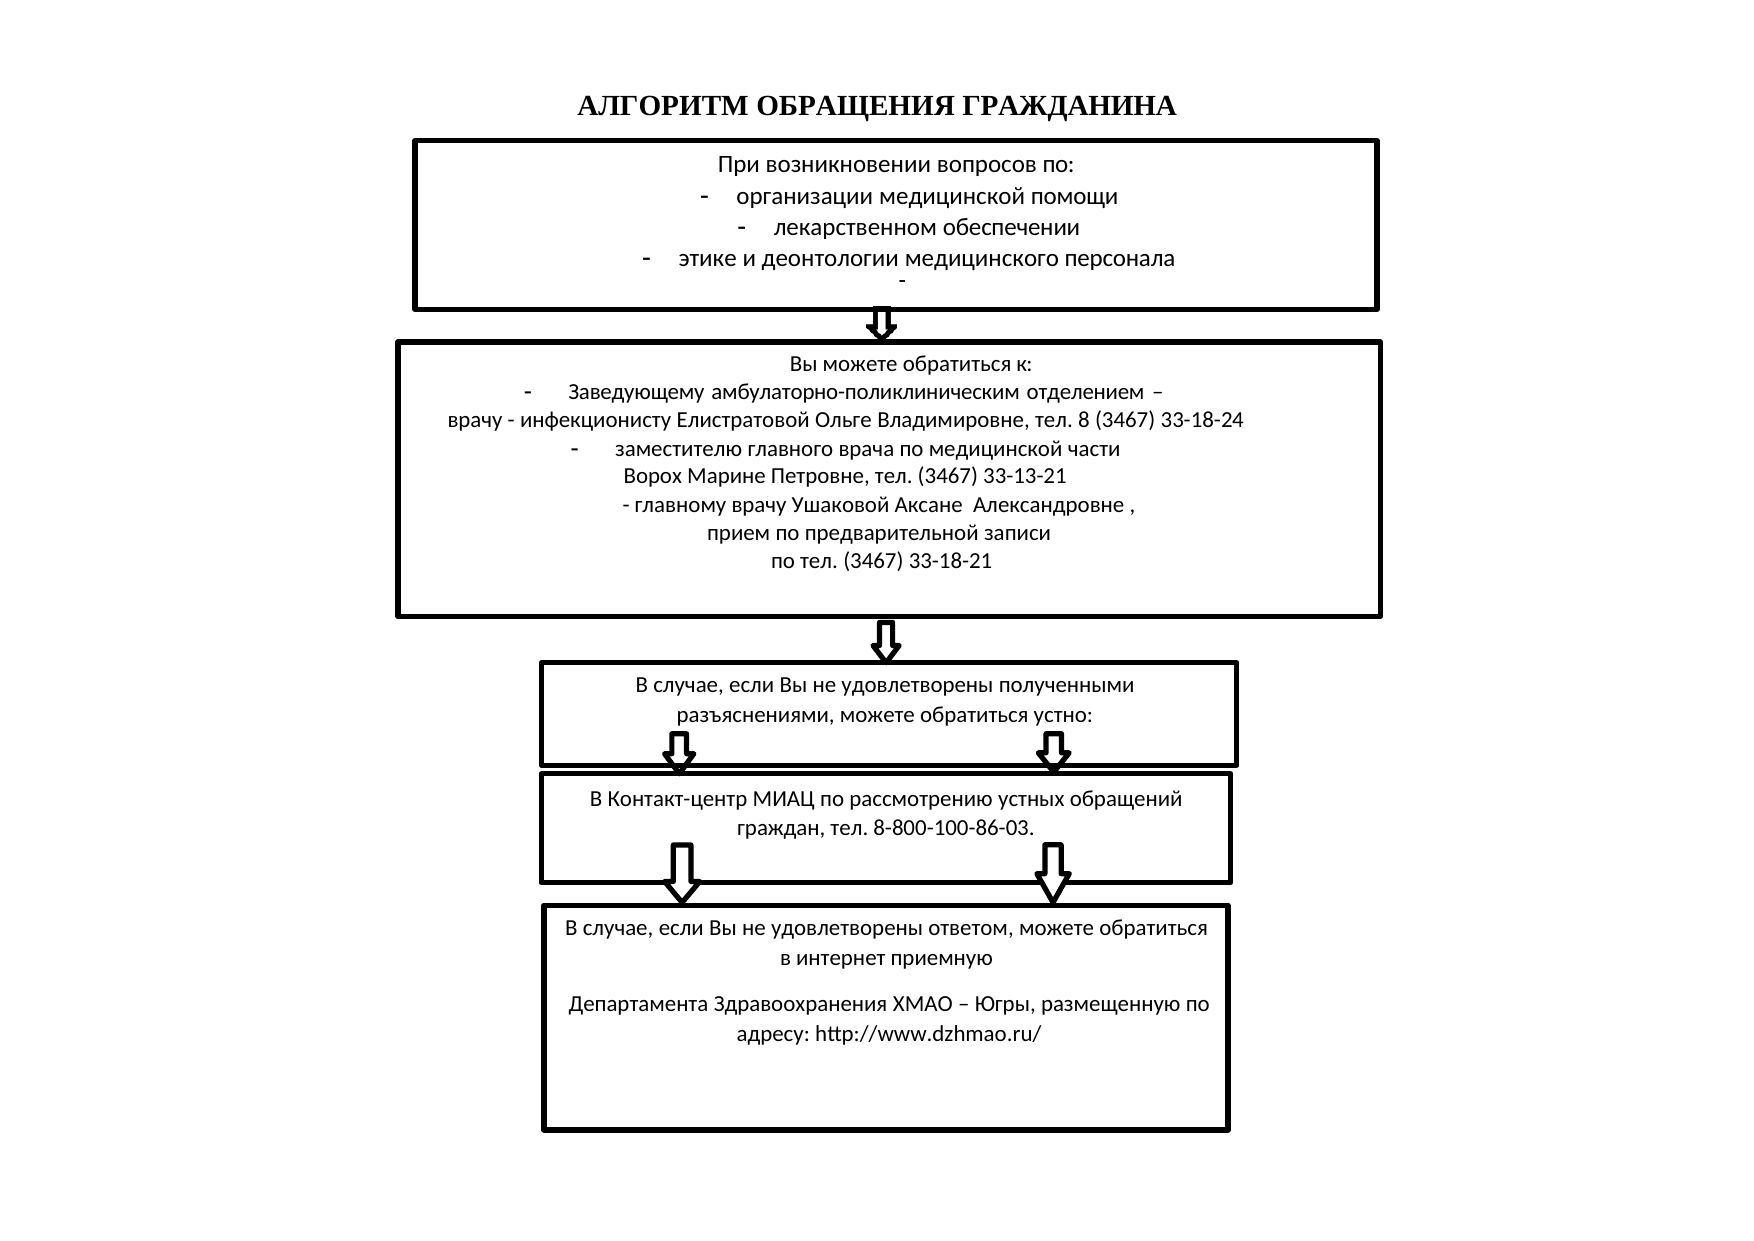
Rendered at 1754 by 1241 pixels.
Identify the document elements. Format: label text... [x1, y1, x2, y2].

picture [873, 652, 880, 660]
text АЛГОРИТМ ОБРАЩЕНИЯ ГРАЖДАНИНА [252, 88, 1502, 121]
picture [896, 622, 900, 642]
picture [880, 626, 892, 657]
picture [664, 733, 669, 751]
picture [1065, 733, 1070, 750]
picture [664, 768, 675, 774]
picture [1038, 768, 1050, 773]
picture [1058, 768, 1070, 773]
picture [671, 737, 687, 763]
picture [684, 768, 694, 774]
picture [1046, 737, 1062, 763]
picture [893, 651, 900, 660]
picture [1038, 733, 1043, 750]
picture [690, 733, 694, 751]
picture [866, 312, 897, 339]
